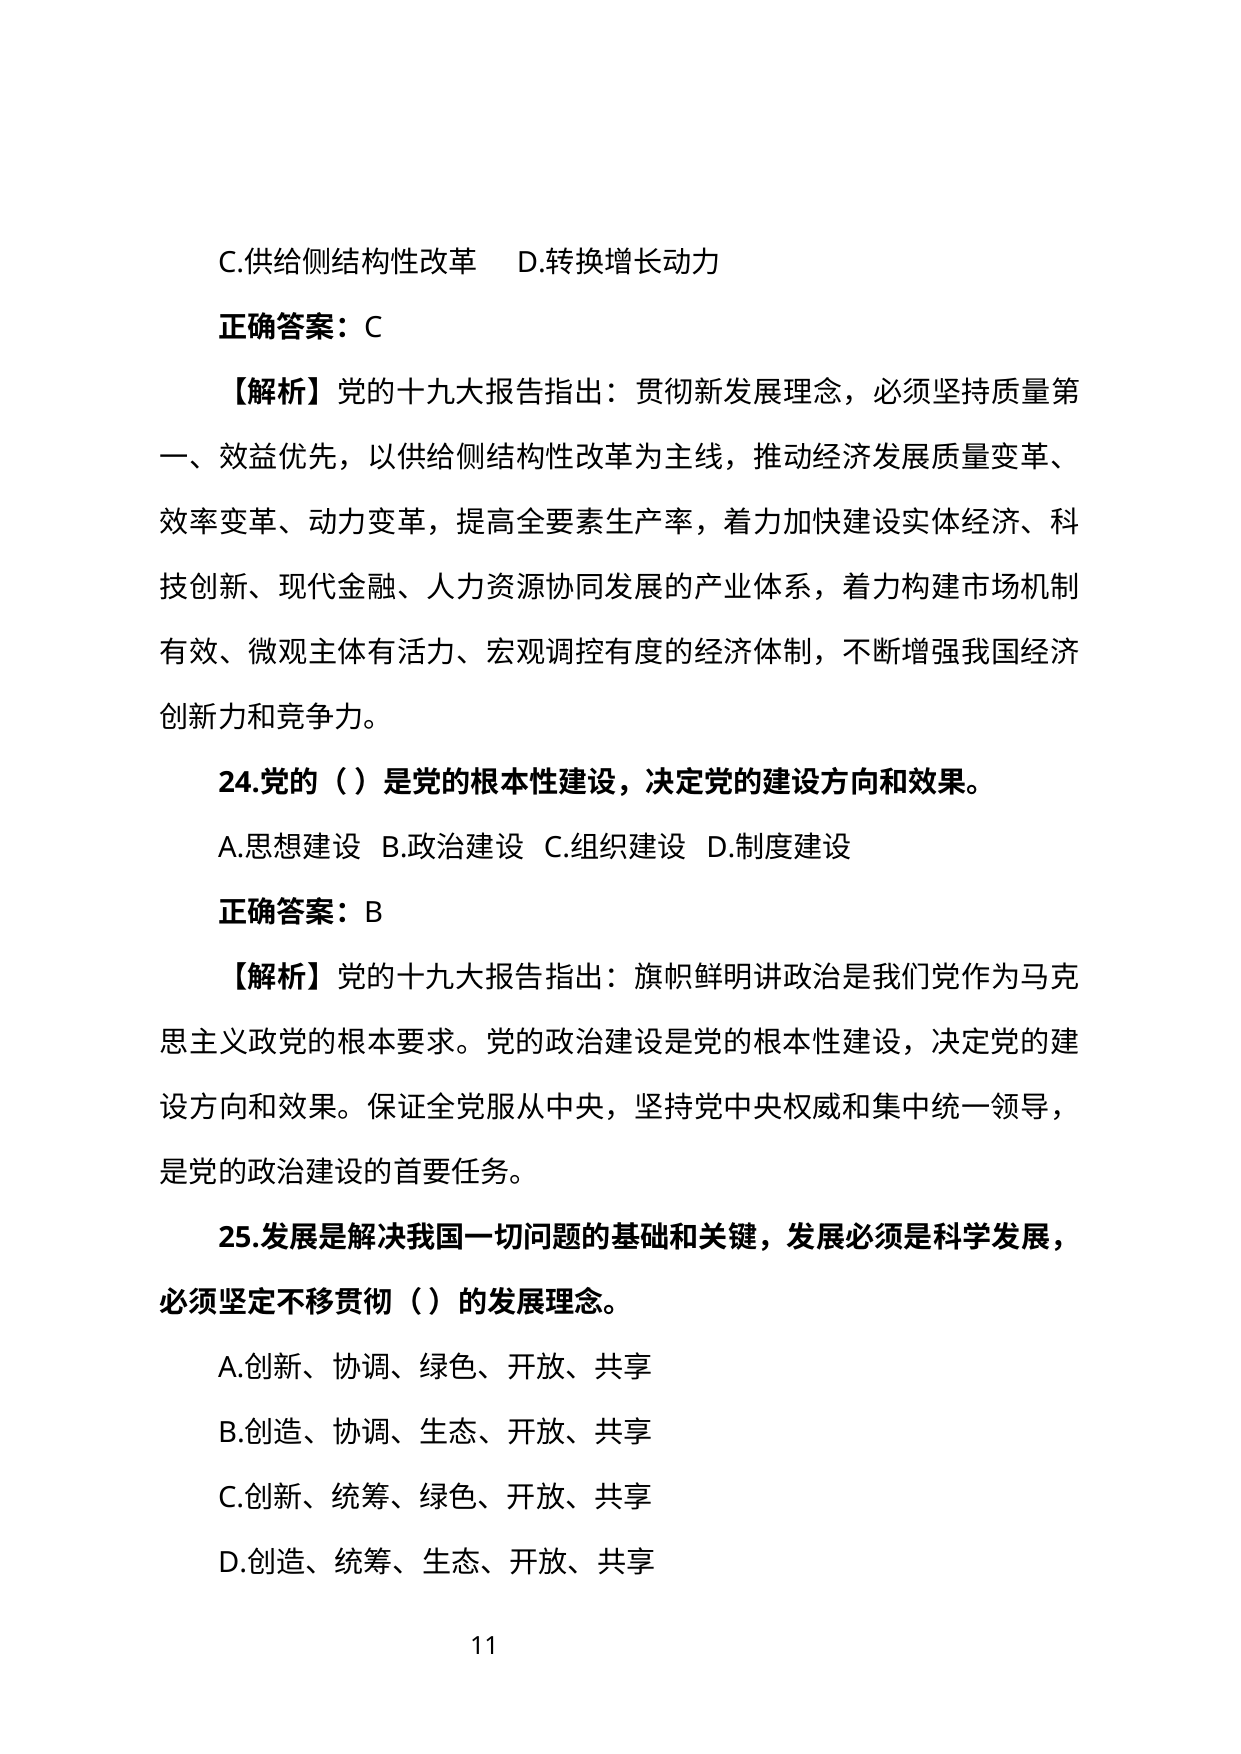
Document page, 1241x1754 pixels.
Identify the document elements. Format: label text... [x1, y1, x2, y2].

text 【解析】党的十九大报告指出：贯彻新发展理念，必须坚持质量第一、效益优先，以供给侧结构性改革为主线，推动经济发展质量变革、效率变革、动力变革，提高全要素生产率，着力加快建设实体经济、科技创新、现代金融、人力资源协同发展的产业体系，着力构建市场机制有效、微观主体有活力、宏观调控有度的经济体制，不断增强我国经济创新力和竞争力。 [159, 357, 1081, 747]
text C.创新、统筹、绿色、开放、共享 [159, 1462, 1081, 1527]
text 正确答案：C [159, 292, 1081, 357]
text A.思想建设 B.政治建设 C.组织建设 D.制度建设 [159, 812, 1081, 877]
text D.创造、统筹、生态、开放、共享 [159, 1527, 1081, 1592]
text C.供给侧结构性改革 D.转换增长动力 [159, 227, 1081, 292]
text 24.党的（ ）是党的根本性建设，决定党的建设方向和效果。 [159, 747, 1081, 812]
text A.创新、协调、绿色、开放、共享 [159, 1332, 1081, 1397]
text 25.发展是解决我国一切问题的基础和关键，发展必须是科学发展，必须坚定不移贯彻（ ）的发展理念。 [159, 1202, 1081, 1332]
text B.创造、协调、生态、开放、共享 [159, 1397, 1081, 1462]
text 正确答案：B [159, 877, 1081, 942]
text 【解析】党的十九大报告指出：旗帜鲜明讲政治是我们党作为马克思主义政党的根本要求。党的政治建设是党的根本性建设，决定党的建设方向和效果。保证全党服从中央，坚持党中央权威和集中统一领导，是党的政治建设的首要任务。 [159, 942, 1081, 1202]
